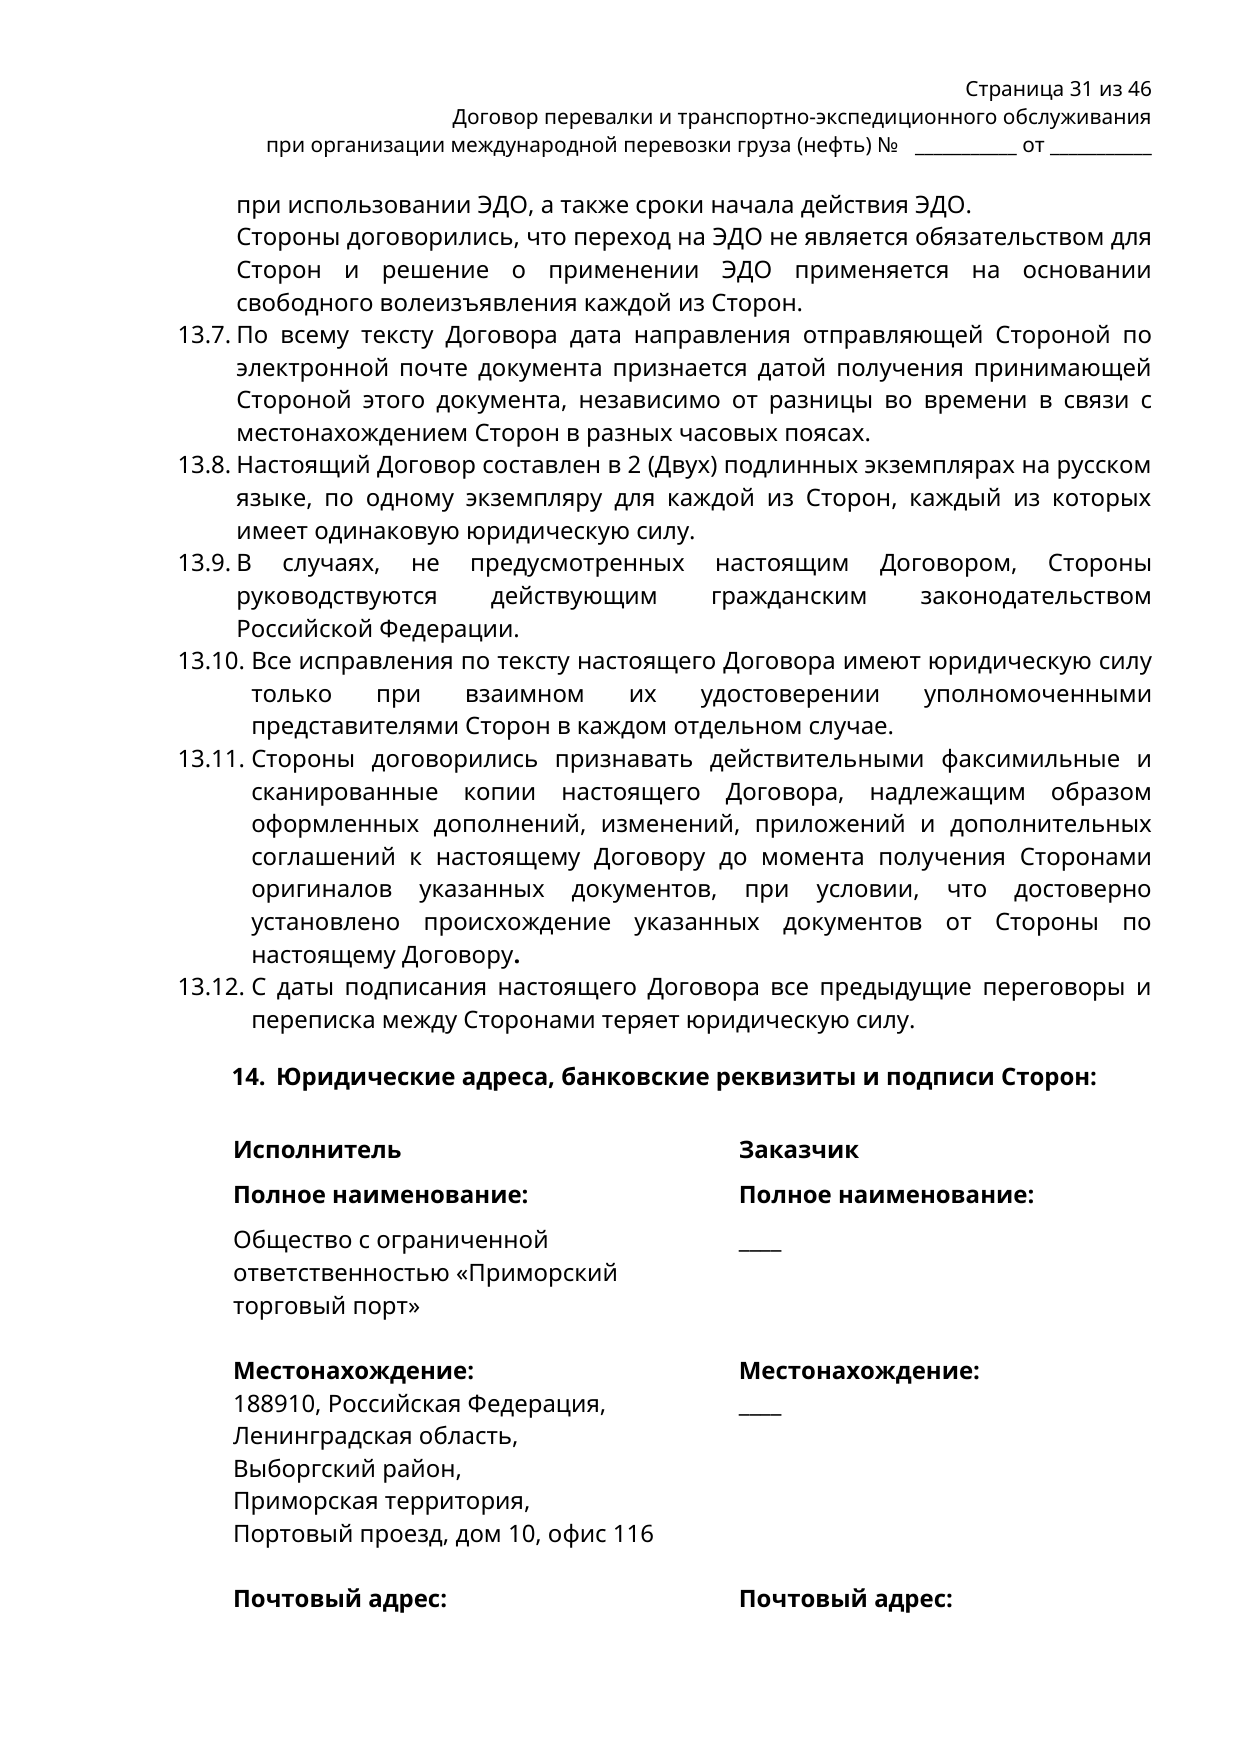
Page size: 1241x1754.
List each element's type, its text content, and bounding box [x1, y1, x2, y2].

list Стороны договорились признавать действительными факсимильные и сканированные копии настоящего Договора, надлежащим образом оформленных дополнений, изменений, приложений и дополнительных соглашений к настоящему Договору до момента получения Сторонами оригиналов указанных документов, при условии, что достоверно установлено происхождение указанных документов от Стороны по настоящему Договору. [177, 742, 1153, 970]
table_header Заказчик [728, 1133, 1181, 1166]
table_header Исполнитель [222, 1133, 727, 1166]
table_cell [728, 1582, 1181, 1614]
table_header Местонахождение: ____ [728, 1354, 1181, 1582]
table_header Местонахождение: 188910, Российская Федерация, Ленинградская область, Выборгский район, Приморская территория, Портовый проезд, дом 10, офис 116 [222, 1354, 727, 1582]
list В случаях, не предусмотренных настоящим Договором, Стороны руководствуются действующим гражданским законодательством Российской Федерации. [177, 546, 1153, 644]
list Настоящий Договор составлен в 2 (Двух) подлинных экземплярах на русском языке, по одному экземпляру для каждой из Сторон, каждый из которых имеет одинаковую юридическую силу. [177, 448, 1153, 546]
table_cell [222, 1582, 727, 1614]
list По всему тексту Договора дата направления отправляющей Стороной по электронной почте документа признается датой получения принимающей Стороной этого документа, независимо от разницы во времени в связи с местонахождением Сторон в разных часовых поясах. [177, 318, 1153, 448]
text Стороны договорились, что переход на ЭДО не является обязательством для Сторон и решение о применении ЭДО применяется на основании свободного волеизъявления каждой из Сторон. [236, 220, 1153, 318]
list С даты подписания настоящего Договора все предыдущие переговоры и переписка между Сторонами теряет юридическую силу. [177, 970, 1153, 1035]
table_cell Полное наименование: ____ [728, 1166, 1181, 1321]
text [236, 187, 1153, 220]
list Все исправления по тексту настоящего Договора имеют юридическую силу только при взаимном их удостоверении уполномоченными представителями Сторон в каждом отдельном случае. [177, 644, 1153, 742]
subtitle Юридические адреса, банковские реквизиты и подписи Сторон: [177, 1060, 1152, 1093]
table_cell Полное наименование: Общество с ограниченной ответственностью «Приморский торговый порт» [222, 1166, 727, 1321]
